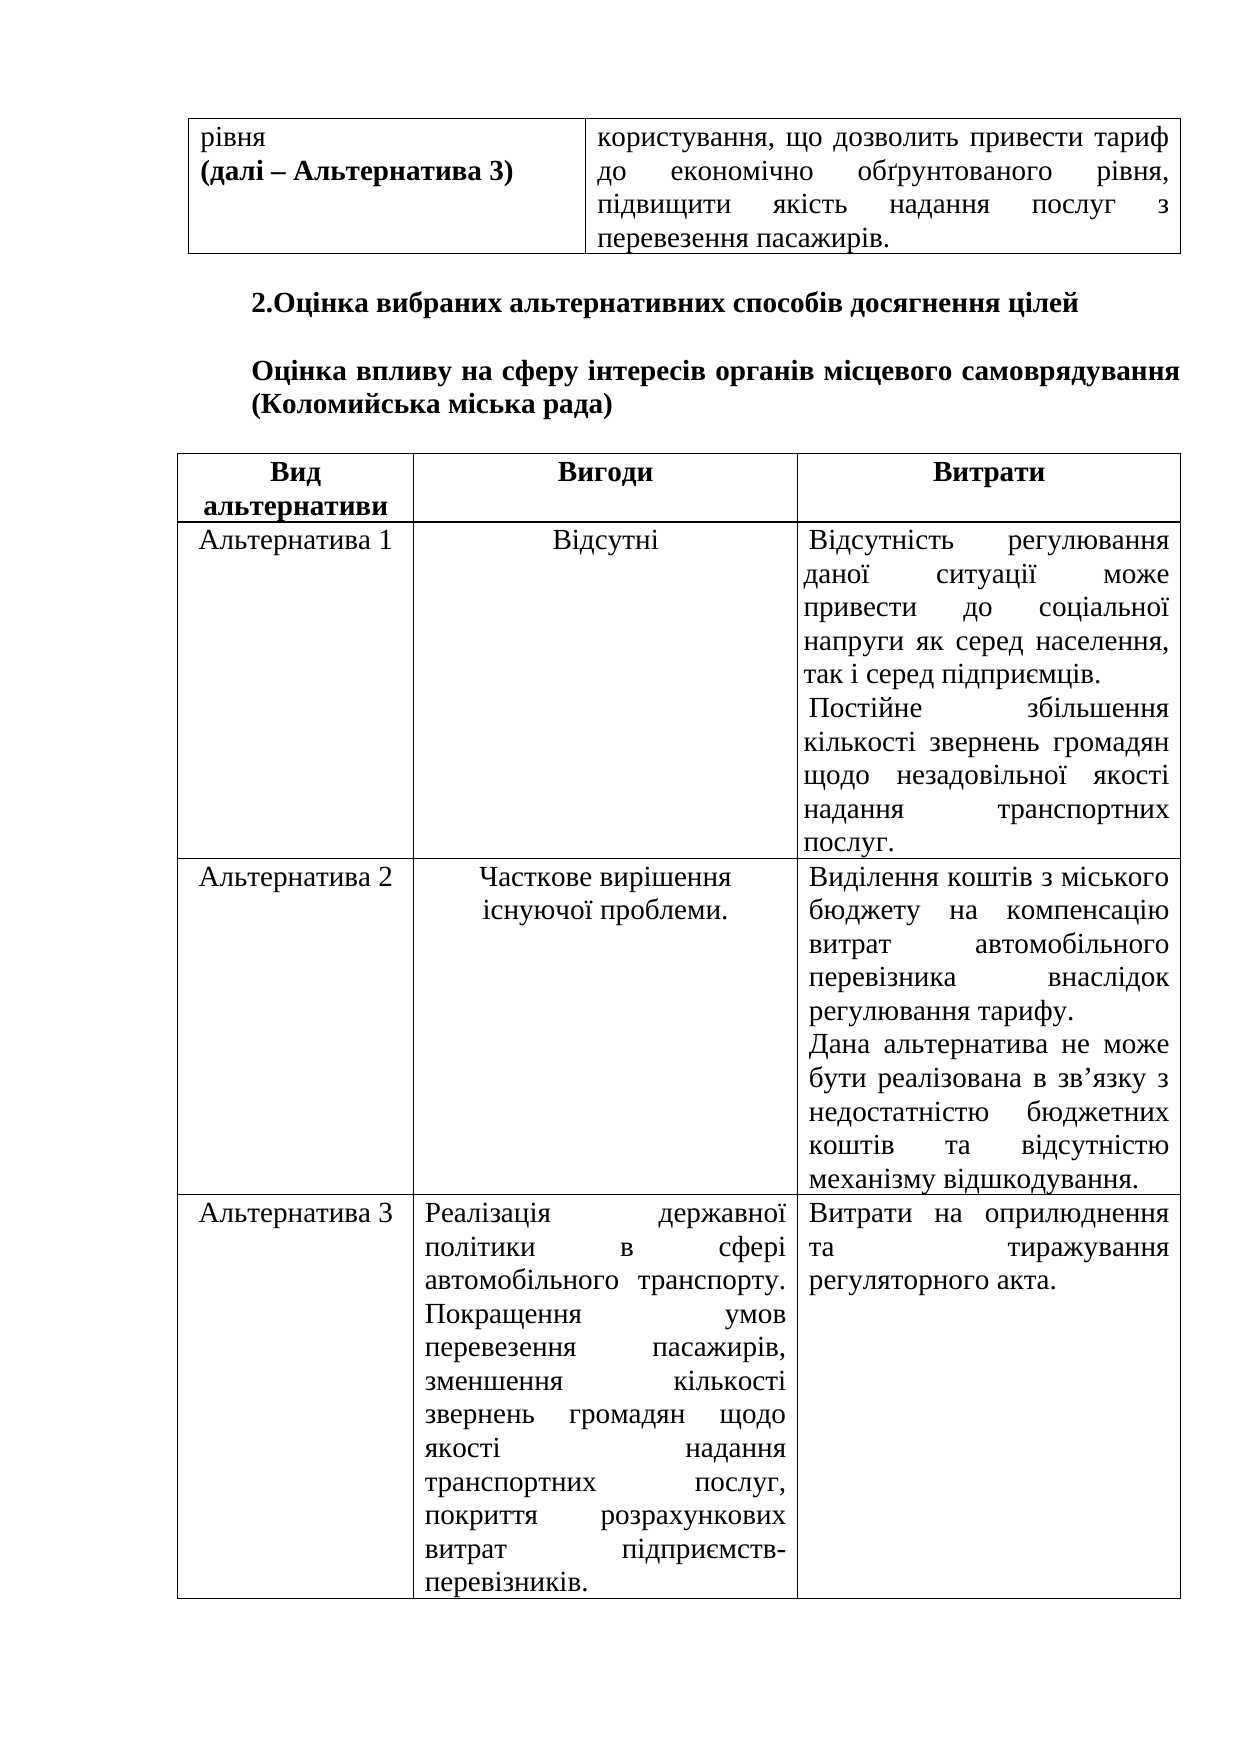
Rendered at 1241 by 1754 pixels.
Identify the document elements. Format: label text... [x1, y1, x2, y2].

table_cell Виділення коштів з міського бюджету на компенсацію витрат автомобільного перевізника внаслідок регулювання тарифу. Дана альтернатива не може бути реалізована в зв’язку з недостатністю бюджетних коштів та відсутністю механізму відшкодування. [798, 859, 1180, 1194]
table_header Вигоди [414, 454, 797, 521]
table_header Витрати [798, 454, 1180, 521]
table_cell Альтернатива 3 [178, 1195, 413, 1598]
table_cell Часткове вирішення існуючої проблеми. [414, 859, 797, 1194]
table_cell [189, 119, 585, 253]
table_cell Відсутні [414, 523, 797, 858]
table_cell Альтернатива 1 [178, 523, 413, 858]
text 2.Оцінка вибраних альтернативних способів досягнення цілей [251, 286, 1181, 319]
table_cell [586, 119, 1180, 253]
table_cell Реалізація державної політики в сфері автомобільного транспорту. Покращення умов перевезення пасажирів, зменшення кількості звернень громадян щодо якості надання транспортних послуг, покриття розрахункових витрат підприємств-перевізників. [414, 1195, 797, 1598]
table_cell Відсутність регулювання даної ситуації може привести до соціальної напруги як серед населення, так і серед підприємців. Постійне збільшення кількості звернень громадян щодо незадовільної якості надання транспортних послуг. [798, 523, 1180, 858]
table_cell Альтернатива 2 [178, 859, 413, 1194]
table_header Вид альтернативи [178, 454, 413, 521]
text Оцінка впливу на сферу інтересів органів місцевого самоврядування (Коломийська міська рада) [251, 353, 1181, 420]
table_cell Витрати на оприлюднення та тиражування регуляторного акта. [798, 1195, 1180, 1598]
